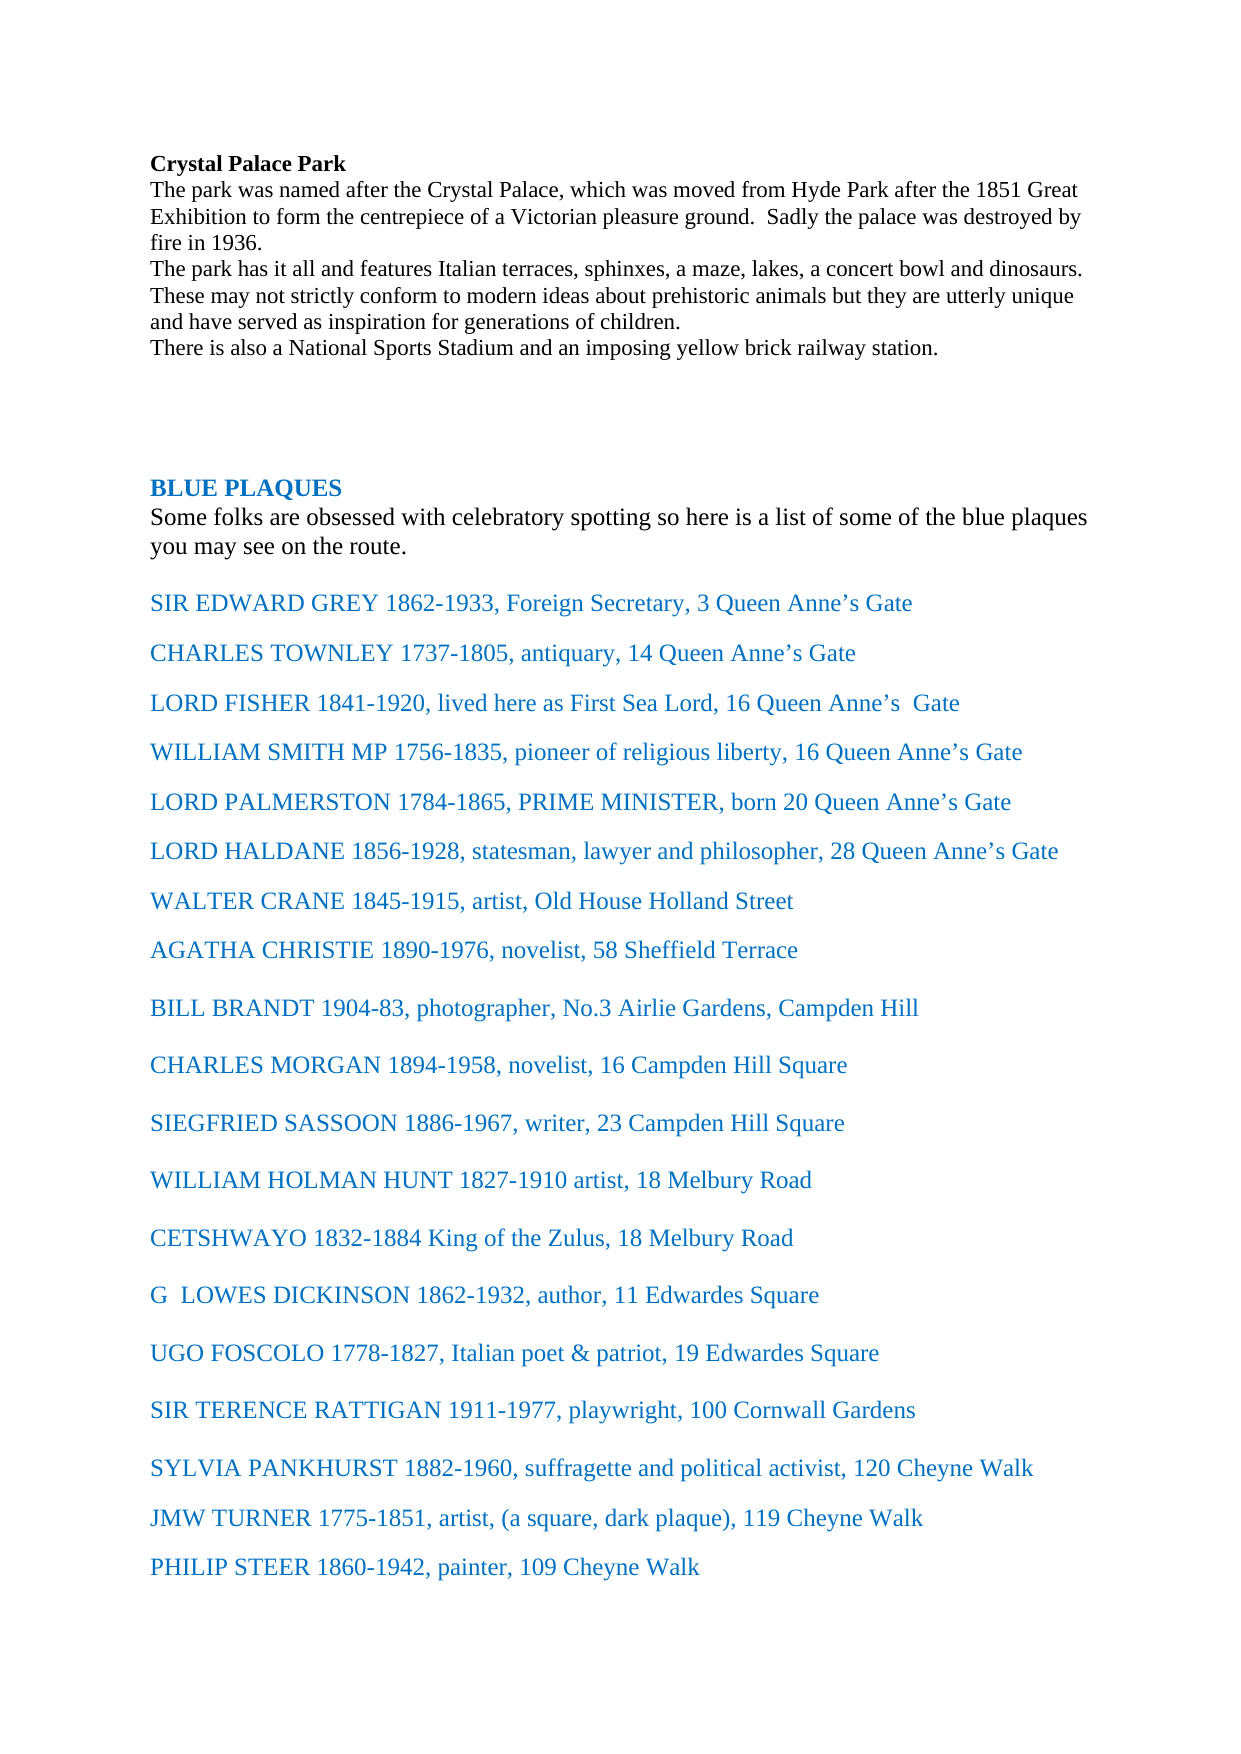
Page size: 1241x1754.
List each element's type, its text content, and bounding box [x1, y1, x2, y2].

text PHILIP STEER 1860-1942, painter, 109 Cheyne Walk [150, 1552, 1090, 1581]
text The park was named after the Crystal Palace, which was moved from Hyde Park after the 1851 Great Exhibition to form the centrepiece of a Victorian pleasure ground. Sadly the palace was destroyed by fire in 1936. [150, 176, 1090, 255]
text WALTER CRANE 1845-1915, artist, Old House Holland Street [150, 886, 1090, 915]
text CETSHWAYO 1832-1884 King of the Zulus, 18 Melbury Road [150, 1223, 1090, 1252]
text Some folks are obsessed with celebratory spotting so here is a list of some of the blue plaques you may see on the route. [150, 502, 1090, 560]
text Crystal Palace Park [150, 150, 1090, 176]
text CHARLES MORGAN 1894-1958, novelist, 16 Campden Hill Square [150, 1051, 1090, 1079]
text AGATHA CHRISTIE 1890-1976, novelist, 58 Sheffield Terrace [150, 936, 1090, 964]
text WILLIAM SMITH MP 1756-1835, pioneer of religious liberty, 16 Queen Anne’s Gate [150, 737, 1090, 766]
text G LOWES DICKINSON 1862-1932, author, 11 Edwardes Square [150, 1281, 1090, 1309]
text UGO FOSCOLO 1778-1827, Italian poet & patriot, 19 Edwardes Square [150, 1338, 1090, 1367]
text There is also a National Sports Stadium and an imposing yellow brick railway station. [150, 334, 1090, 361]
text SYLVIA PANKHURST 1882-1960, suffragette and political activist, 120 Cheyne Walk [150, 1453, 1090, 1482]
text JMW TURNER 1775-1851, artist, (a square, dark plaque), 119 Cheyne Walk [150, 1503, 1090, 1531]
text The park has it all and features Italian terraces, sphinxes, a maze, lakes, a concert bowl and dinosaurs. These may not strictly conform to modern ideas about prehistoric animals but they are utterly unique and have served as inspiration for generations of children. [150, 255, 1090, 334]
text SIR EDWARD GREY 1862-1933, Foreign Secretary, 3 Queen Anne’s Gate [150, 588, 1090, 617]
text BILL BRANDT 1904-83, photographer, No.3 Airlie Gardens, Campden Hill [150, 993, 1090, 1022]
text SIEGFRIED SASSOON 1886-1967, writer, 23 Campden Hill Square [150, 1108, 1090, 1137]
text LORD HALDANE 1856-1928, statesman, lawyer and philosopher, 28 Queen Anne’s Gate [150, 836, 1090, 865]
text WILLIAM HOLMAN HUNT 1827-1910 artist, 18 Melbury Road [150, 1166, 1090, 1194]
text LORD PALMERSTON 1784-1865, PRIME MINISTER, born 20 Queen Anne’s Gate [150, 787, 1090, 816]
text BLUE PLAQUES [150, 473, 1090, 502]
text LORD FISHER 1841-1920, lived here as First Sea Lord, 16 Queen Anne’s Gate [150, 688, 1090, 716]
text CHARLES TOWNLEY 1737-1805, antiquary, 14 Queen Anne’s Gate [150, 638, 1090, 667]
text SIR TERENCE RATTIGAN 1911-1977, playwright, 100 Cornwall Gardens [150, 1396, 1090, 1424]
